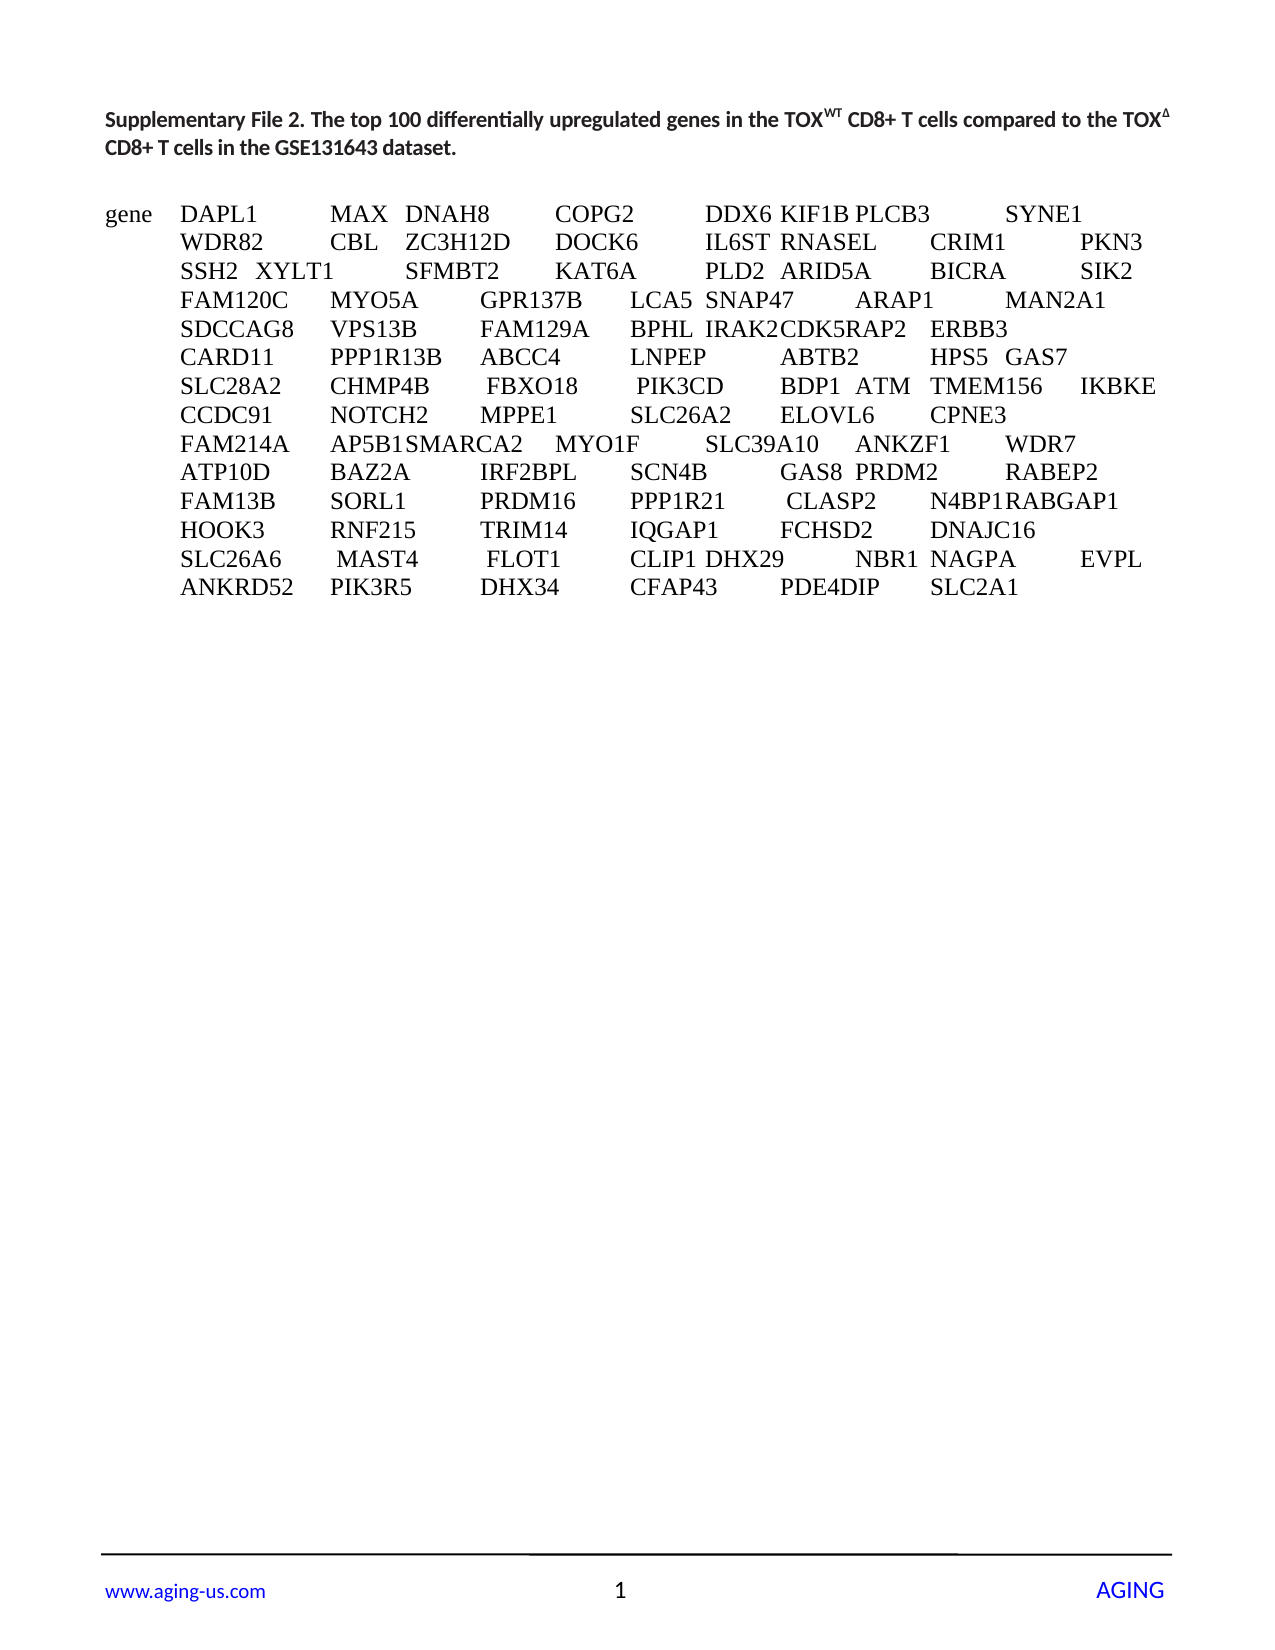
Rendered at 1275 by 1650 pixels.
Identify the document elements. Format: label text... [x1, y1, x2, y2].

text gene DAPL1 MAX DNAH8 COPG2 DDX6 KIF1B PLCB3 SYNE1 WDR82 CBL ZC3H12D DOCK6 IL6ST RNASEL CRIM1 PKN3 SSH2 XYLT1 SFMBT2 KAT6A PLD2 ARID5A BICRA SIK2 FAM120C MYO5A GPR137B LCA5 SNAP47 ARAP1 MAN2A1 SDCCAG8 VPS13B FAM129A BPHL IRAK2 CDK5RAP2 ERBB3 CARD11 PPP1R13B ABCC4 LNPEP ABTB2 HPS5 GAS7 SLC28A2 CHMP4B FBXO18 PIK3CD BDP1 ATM TMEM156 IKBKE CCDC91 NOTCH2 MPPE1 SLC26A2 ELOVL6 CPNE3 FAM214A AP5B1 SMARCA2 MYO1F SLC39A10 ANKZF1 WDR7 ATP10D BAZ2A IRF2BPL SCN4B GAS8 PRDM2 RABEP2 FAM13B SORL1 PRDM16 PPP1R21 CLASP2 N4BP1 RABGAP1 HOOK3 RNF215 TRIM14 IQGAP1 FCHSD2 DNAJC16 SLC26A6 MAST4 FLOT1 CLIP1 DHX29 NBR1 NAGPA EVPL ANKRD52 PIK3R5 DHX34 CFAP43 PDE4DIP SLC2A1 [105, 199, 1170, 601]
text Supplementary File 2. The top 100 differentially upregulated genes in the TOXWT CD8+ T cells compared to the TOX∆ CD8+ T cells in the GSE131643 dataset. [105, 105, 1170, 161]
